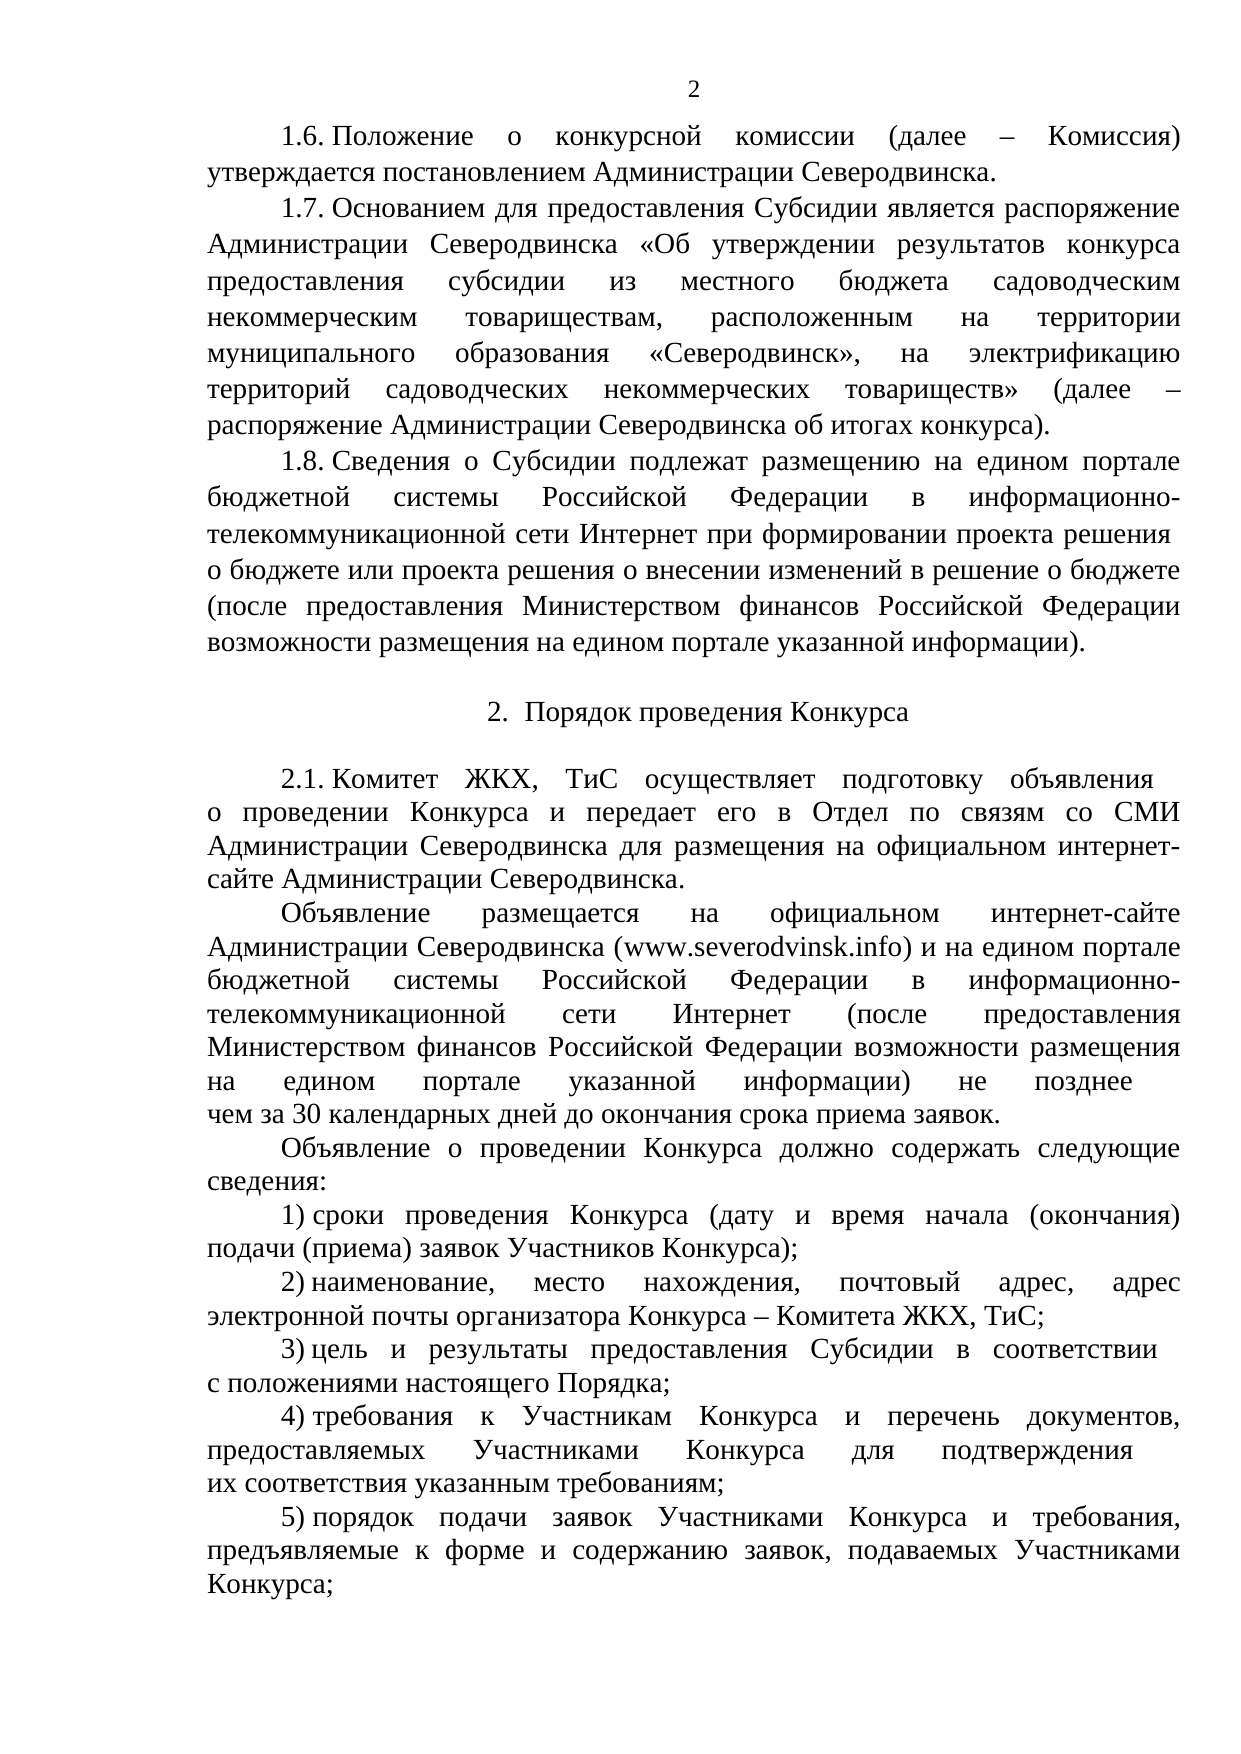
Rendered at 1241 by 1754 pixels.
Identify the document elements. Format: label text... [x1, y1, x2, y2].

text Объявление о проведении Конкурса должно содержать следующие сведения: [207, 1130, 1181, 1197]
text 3) цель и результаты предоставления Субсидии в соответствии с положениями настоящего Порядка; [207, 1331, 1181, 1398]
list Порядок проведения Конкурса [214, 694, 1181, 727]
text 2.1. Комитет ЖКХ, ТиС осуществляет подготовку объявления о проведении Конкурса и передает его в Отдел по связям со СМИ Администрации Северодвинска для размещения на официальном интернет-сайте Администрации Северодвинска. [207, 761, 1181, 895]
text 1) сроки проведения Конкурса (дату и время начала (окончания) подачи (приема) заявок Участников Конкурса); [207, 1197, 1181, 1264]
text 1.8. Сведения о Субсидии подлежат размещению на едином портале бюджетной системы Российской Федерации в информационно-телекоммуникационной сети Интернет при формировании проекта решения о бюджете или проекта решения о внесении изменений в решение о бюджете (после предоставления Министерством финансов Российской Федерации возможности размещения на едином портале указанной информации). [207, 443, 1181, 658]
text 1.6. Положение о конкурсной комиссии (далее – Комиссия) утверждается постановлением Администрации Северодвинска. [207, 118, 1181, 188]
text 1.7. Основанием для предоставления Субсидии является распоряжение Администрации Северодвинска «Об утверждении результатов конкурса предоставления субсидии из местного бюджета садоводческим некоммерческим товариществам, расположенным на территории муниципального образования «Северодвинск», на электрификацию территорий садоводческих некоммерческих товариществ» (далее – распоряжение Администрации Северодвинска об итогах конкурса). [207, 190, 1181, 441]
text 2) наименование, место нахождения, почтовый адрес, адрес электронной почты организатора Конкурса – Комитета ЖКХ, ТиС; [207, 1264, 1181, 1331]
text 4) требования к Участникам Конкурса и перечень документов, предоставляемых Участниками Конкурса для подтверждения их соответствия указанным требованиям; [207, 1398, 1181, 1499]
text 5) порядок подачи заявок Участниками Конкурса и требования, предъявляемые к форме и содержанию заявок, подаваемых Участниками Конкурса; [207, 1499, 1181, 1599]
text Объявление размещается на официальном интернет-сайте Администрации Северодвинска (www.severodvinsk.info) и на едином портале бюджетной системы Российской Федерации в информационно-телекоммуникационной сети Интернет (после предоставления Министерством финансов Российской Федерации возможности размещения на едином портале указанной информации) не позднее чем за 30 календарных дней до окончания срока приема заявок. [207, 895, 1181, 1130]
